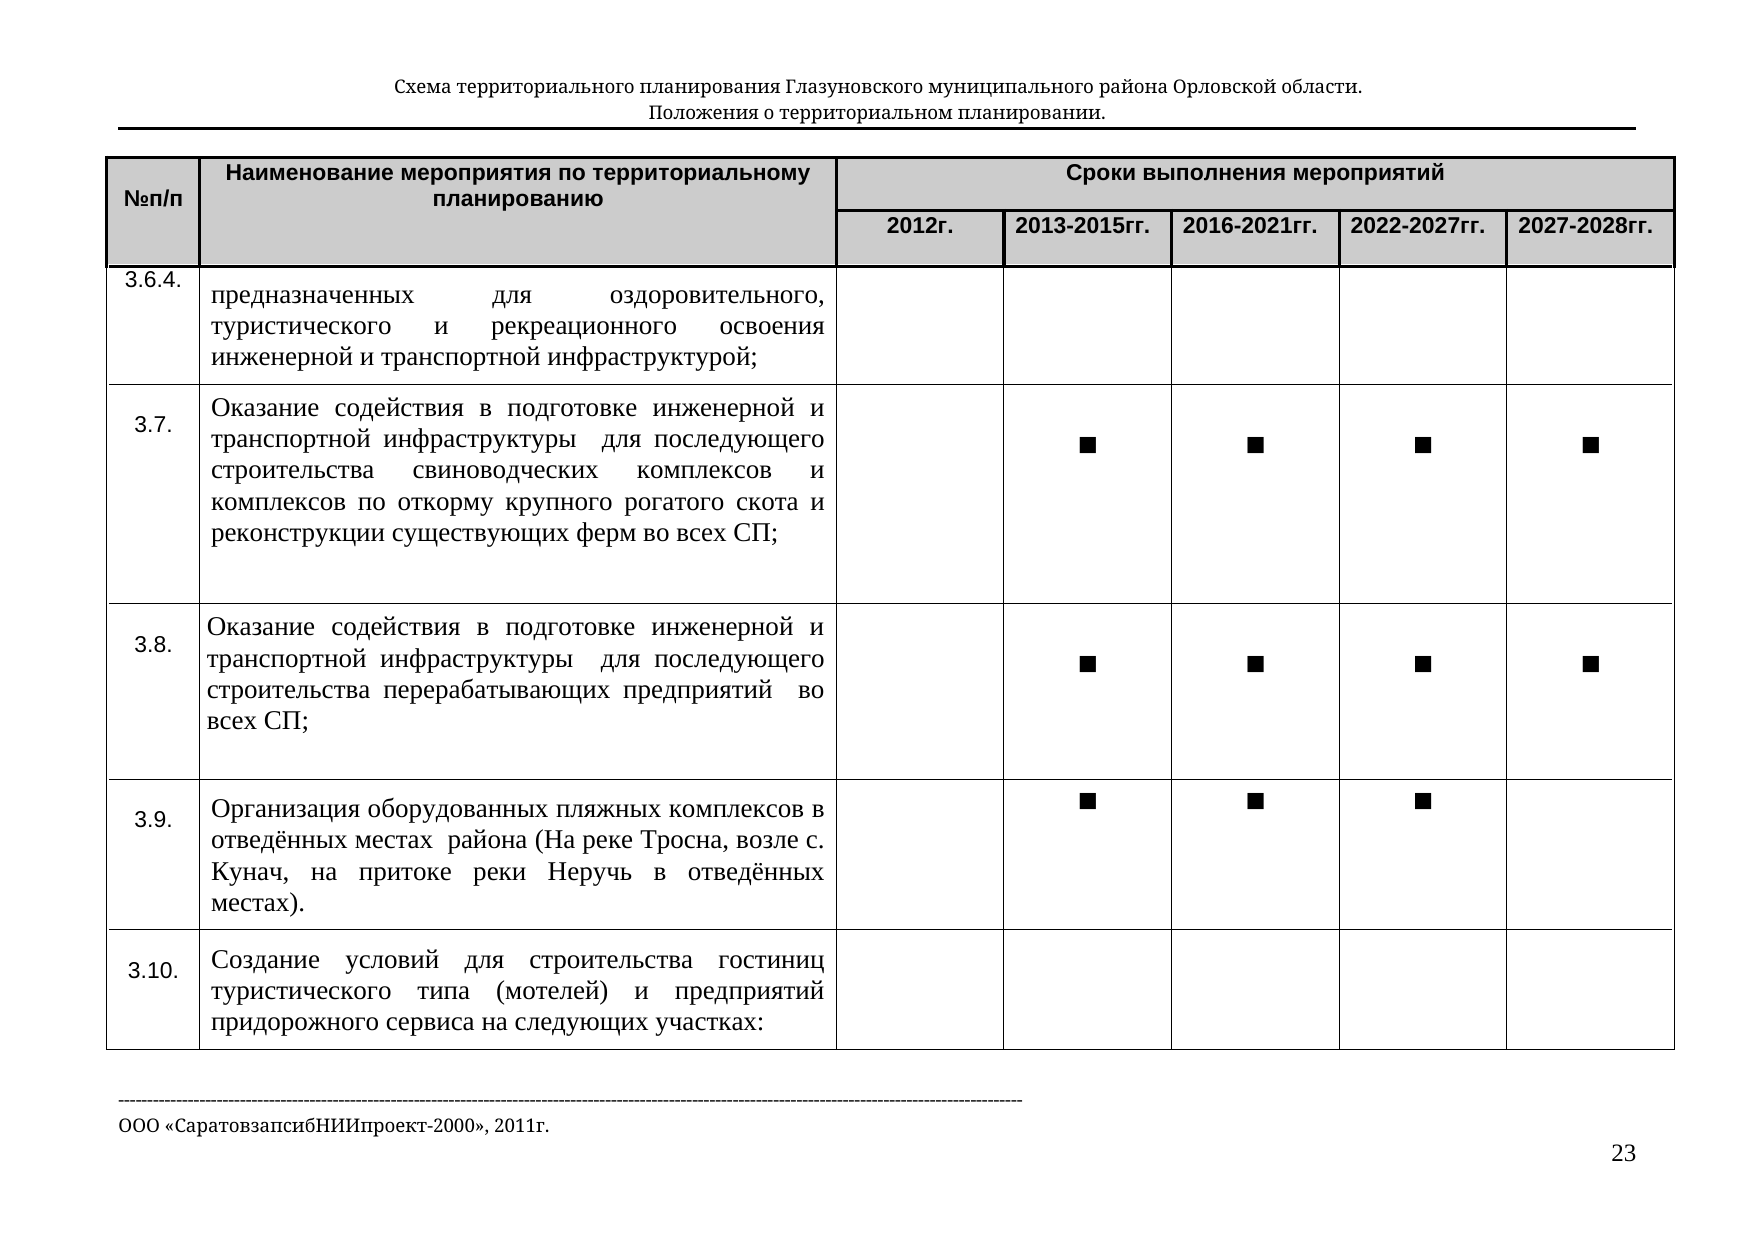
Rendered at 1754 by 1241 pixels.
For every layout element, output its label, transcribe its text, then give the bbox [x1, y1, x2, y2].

table_cell ■ [1340, 780, 1506, 929]
table_header №п/п [108, 159, 198, 264]
table_cell ■ [1172, 604, 1339, 779]
table_cell ■ [1004, 385, 1171, 603]
table_cell Оказание содействия в подготовке инженерной и транспортной инфраструктуры для последующего строительства свиноводческих комплексов и комплексов по откорму крупного рогатого скота и реконструкции существующих ферм во всех СП; [200, 385, 836, 603]
table_cell 2027-2028гг. [1508, 212, 1673, 264]
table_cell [200, 268, 836, 384]
table_cell ■ [1172, 268, 1339, 384]
table_cell 3.10. [107, 929, 199, 1049]
table_cell ■ [1507, 384, 1674, 603]
table_cell [837, 385, 1003, 603]
table_cell ■ [1340, 268, 1506, 384]
table_cell [1507, 779, 1674, 929]
table_cell 2022-2027гг. [1341, 212, 1505, 264]
table_cell [837, 780, 1003, 929]
table_cell 2013-2015гг. [1006, 212, 1170, 264]
table_cell 3.8. [107, 603, 199, 779]
table_cell 3.9. [107, 779, 199, 929]
table_cell Организация оборудованных пляжных комплексов в отведённых местах района (На реке Тросна, возле с. Кунач, на притоке реки Неручь в отведённых местах). [200, 780, 836, 929]
table_cell [1507, 929, 1674, 1049]
table_header Сроки выполнения мероприятий [838, 159, 1673, 209]
table_header Наименование мероприятия по территориальному планированию [201, 159, 835, 264]
table_cell ■ [1507, 265, 1674, 384]
table_cell [837, 268, 1003, 384]
table_cell Создание условий для строительства гостиниц туристического типа (мотелей) и предприятий придорожного сервиса на следующих участках: [200, 930, 836, 1049]
table_cell ■ [1172, 385, 1339, 603]
table_cell 2016-2021гг. [1173, 212, 1338, 264]
table_cell 2012г. [838, 212, 1002, 264]
table_cell ■ [1004, 780, 1171, 929]
table_cell ■ [1004, 604, 1171, 779]
table_cell 3.6.4. [107, 265, 199, 384]
table_cell 3.7. [107, 384, 199, 603]
table_cell [837, 604, 1003, 779]
table_cell ■ [1507, 603, 1674, 779]
table_cell ■ [1340, 385, 1506, 603]
table_cell [837, 930, 1003, 1049]
table_cell [1340, 930, 1506, 1049]
table_cell Оказание содействия в подготовке инженерной и транспортной инфраструктуры для последующего строительства перерабатывающих предприятий во всех СП; [200, 604, 836, 779]
table_cell [1172, 930, 1339, 1049]
table_cell ■ [1004, 268, 1171, 384]
table_cell [1004, 930, 1171, 1049]
table_cell ■ [1172, 780, 1339, 929]
table_cell ■ [1340, 604, 1506, 779]
